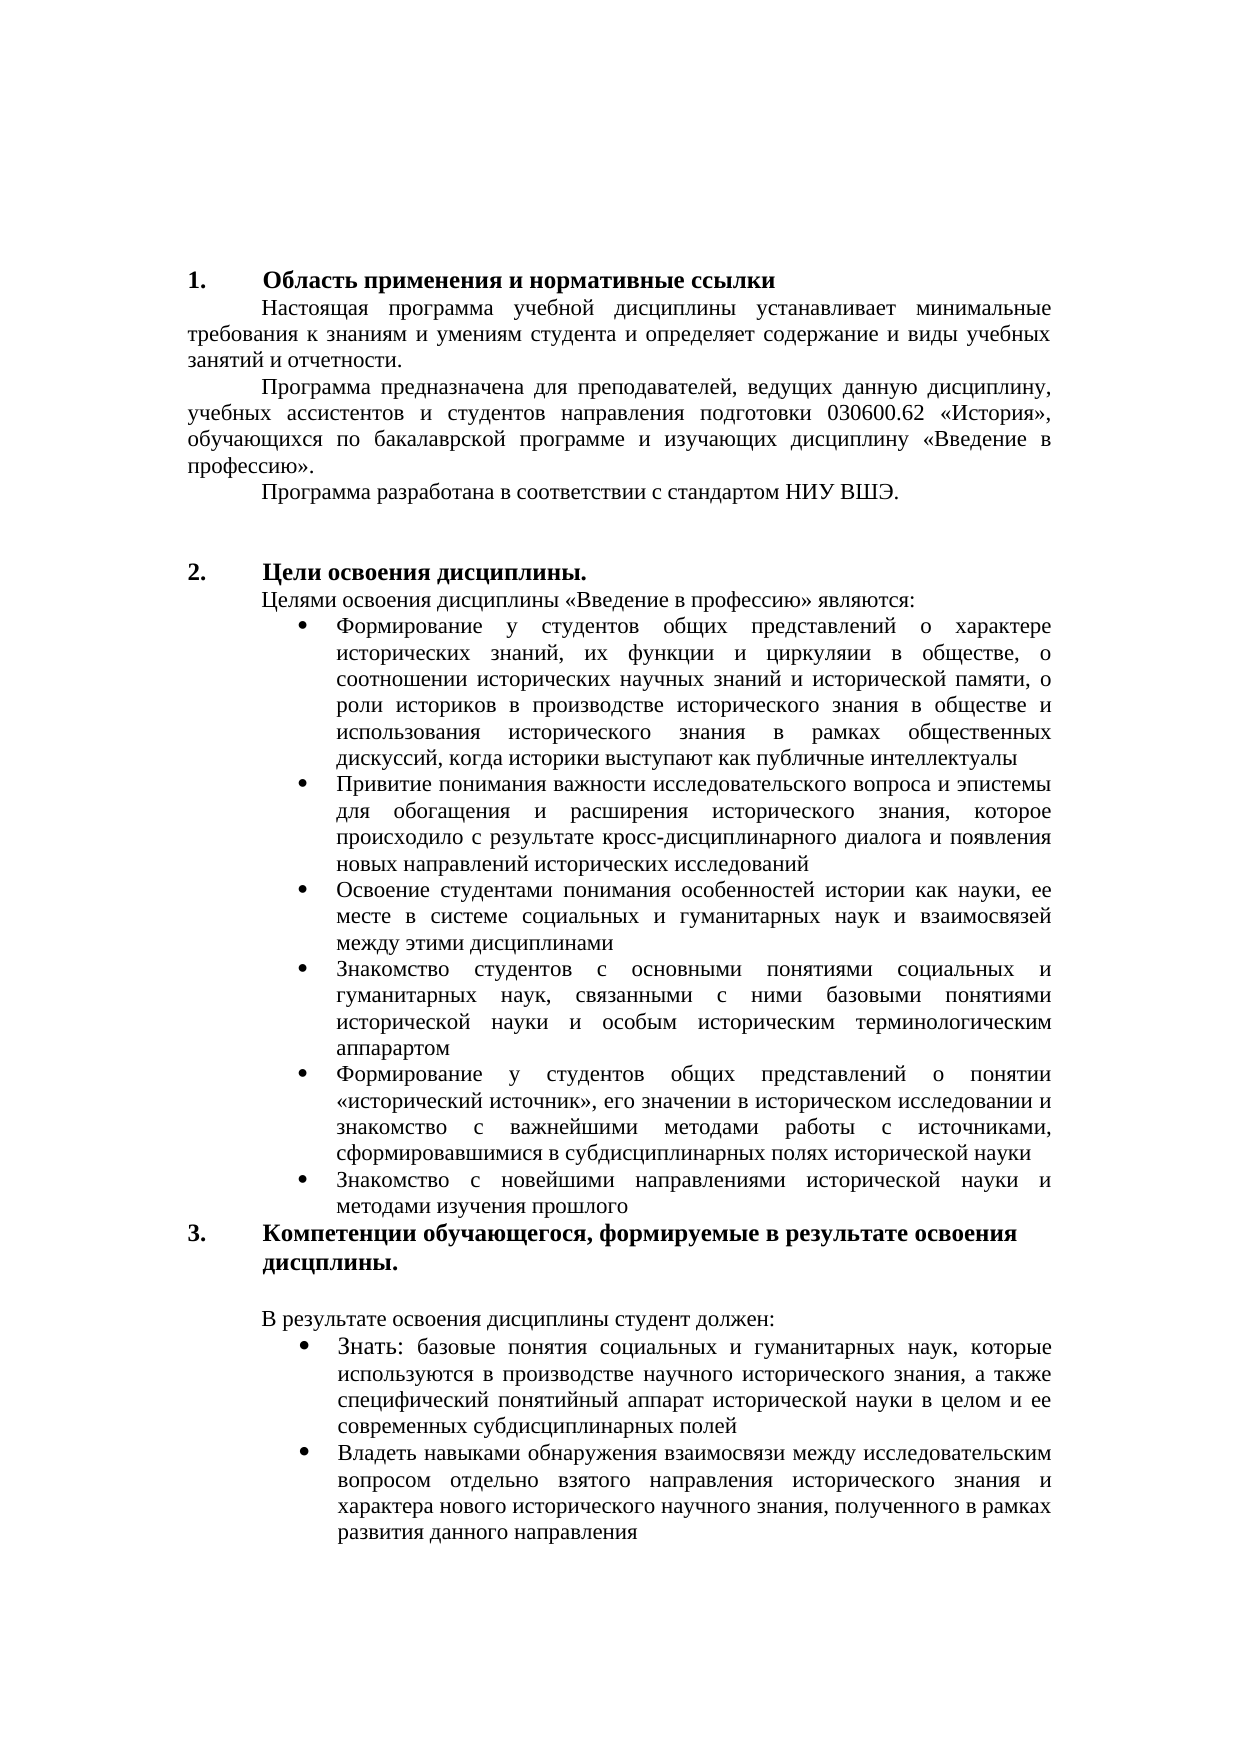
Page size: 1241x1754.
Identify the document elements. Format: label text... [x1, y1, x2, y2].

list Область применения и нормативные ссылки [187, 265, 1053, 294]
text Программа предназначена для преподавателей, ведущих данную дисциплину, учебных ассистентов и студентов направления подготовки 030600.62 «История», обучающихся по бакалаврской программе и изучающих дисциплину «Введение в профессию». [187, 373, 1053, 478]
list Знакомство студентов с основными понятиями социальных и гуманитарных наук, связанными с ними базовыми понятиями исторической науки и особым историческим терминологическим аппарартом [299, 955, 1053, 1060]
text Программа разработана в соответствии с стандартом НИУ ВШЭ. [187, 478, 1053, 504]
list Формирование у студентов общих представлений о характере исторических знаний, их функции и циркуляии в обществе, о соотношении исторических научных знаний и исторической памяти, о роли историков в производстве исторического знания в обществе и использования исторического знания в рамках общественных дискуссий, когда историки выступают как публичные интеллектуалы [299, 612, 1053, 771]
text Целями освоения дисциплины «Введение в профессию» являются: [261, 586, 1053, 612]
text Настоящая программа учебной дисциплины устанавливает минимальные требования к знаниям и умениям студента и определяет содержание и виды учебных занятий и отчетности. [187, 294, 1053, 373]
list Владеть навыками обнаружения взаимосвязи между исследовательским вопросом отдельно взятого направления исторического знания и характера нового исторического научного знания, полученного в рамках развития данного направления [300, 1439, 1053, 1545]
list Знакомство с новейшими направлениями исторической науки и методами изучения прошлого [299, 1166, 1053, 1218]
list Цели освоения дисциплины. [187, 557, 1053, 586]
list Знать: базовые понятия социальных и гуманитарных наук, которые используются в производстве научного исторического знания, а также специфический понятийный аппарат исторической науки в целом и ее современных субдисциплинарных полей [300, 1331, 1053, 1439]
text В результате освоения дисциплины студент должен: [261, 1305, 1053, 1331]
list Освоение студентами понимания особенностей истории как науки, ее месте в системе социальных и гуманитарных наук и взаимосвязей между этими дисциплинами [299, 876, 1053, 955]
list Компетенции обучающегося, формируемые в результате освоения дисцплины. [187, 1218, 1053, 1276]
list Формирование у студентов общих представлений о понятии «исторический источник», его значении в историческом исследовании и знакомство с важнейшими методами работы с источниками, сформировавшимися в субдисциплинарных полях исторической науки [299, 1060, 1053, 1166]
list Привитие понимания важности исследовательского вопроса и эпистемы для обогащения и расширения исторического знания, которое происходило с результате кросс-дисциплинарного диалога и появления новых направлений исторических исследований [299, 771, 1053, 876]
